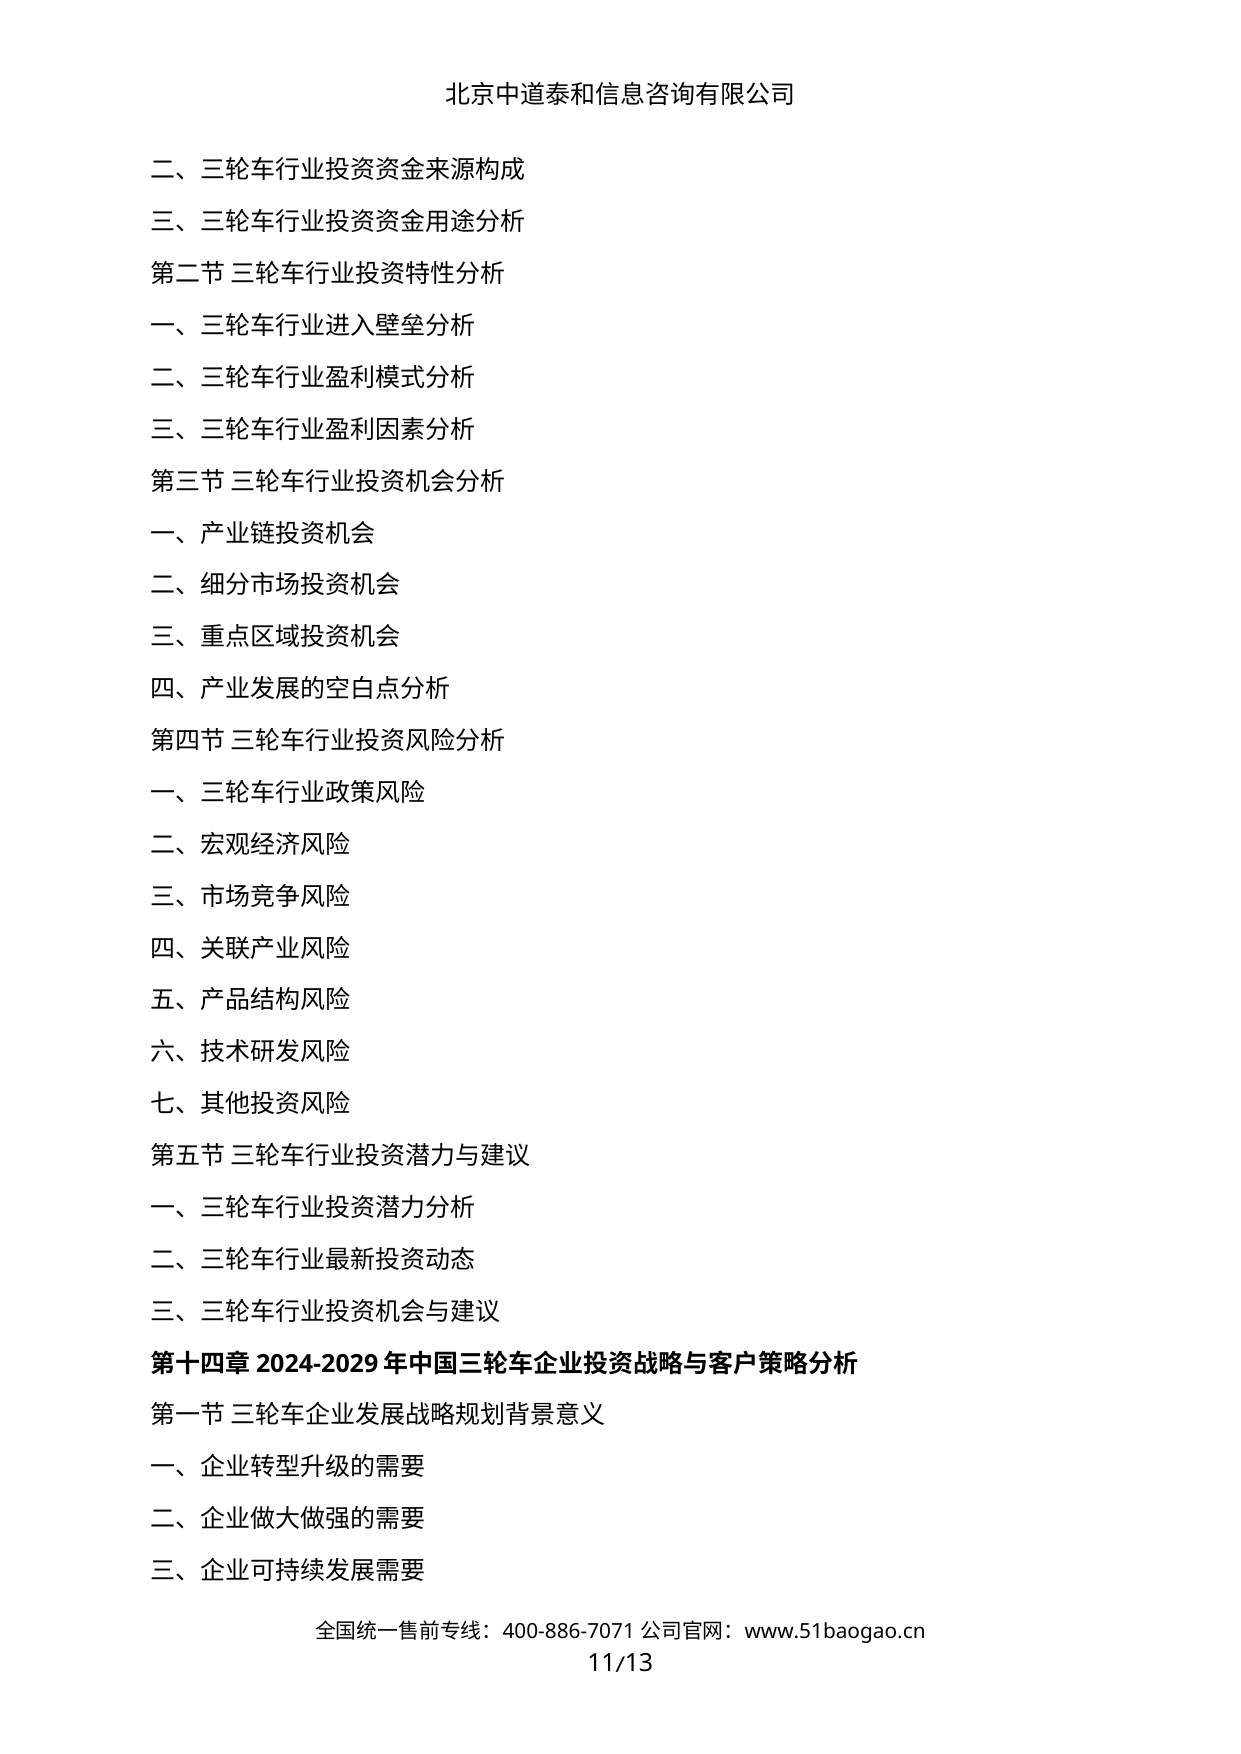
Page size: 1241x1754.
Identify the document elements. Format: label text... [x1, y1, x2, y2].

text 七、其他投资风险 [150, 1084, 1090, 1120]
text 一、三轮车行业进入壁垒分析 [150, 306, 1090, 342]
text 第十四章 2024-2029年中国三轮车企业投资战略与客户策略分析 [150, 1343, 1090, 1379]
text 二、细分市场投资机会 [150, 565, 1090, 601]
text 第三节 三轮车行业投资机会分析 [150, 461, 1090, 497]
text 二、三轮车行业盈利模式分析 [150, 357, 1090, 394]
text 三、三轮车行业盈利因素分析 [150, 409, 1090, 446]
text 一、企业转型升级的需要 [150, 1447, 1090, 1483]
text 四、产业发展的空白点分析 [150, 669, 1090, 705]
text 五、产品结构风险 [150, 980, 1090, 1016]
text 二、三轮车行业最新投资动态 [150, 1239, 1090, 1276]
text 三、三轮车行业投资机会与建议 [150, 1291, 1090, 1327]
text 二、宏观经济风险 [150, 824, 1090, 861]
text 一、产业链投资机会 [150, 513, 1090, 549]
text 三、重点区域投资机会 [150, 617, 1090, 653]
text 三、三轮车行业投资资金用途分析 [150, 202, 1090, 238]
text 一、三轮车行业政策风险 [150, 772, 1090, 809]
text 第二节 三轮车行业投资特性分析 [150, 254, 1090, 290]
text 第五节 三轮车行业投资潜力与建议 [150, 1136, 1090, 1172]
text 二、三轮车行业投资资金来源构成 [150, 150, 1090, 186]
text 六、技术研发风险 [150, 1032, 1090, 1068]
text 一、三轮车行业投资潜力分析 [150, 1187, 1090, 1224]
text 三、企业可持续发展需要 [150, 1551, 1090, 1587]
text 四、关联产业风险 [150, 928, 1090, 964]
text 二、企业做大做强的需要 [150, 1499, 1090, 1535]
text 三、市场竞争风险 [150, 876, 1090, 912]
text 第四节 三轮车行业投资风险分析 [150, 721, 1090, 757]
text 第一节 三轮车企业发展战略规划背景意义 [150, 1395, 1090, 1431]
